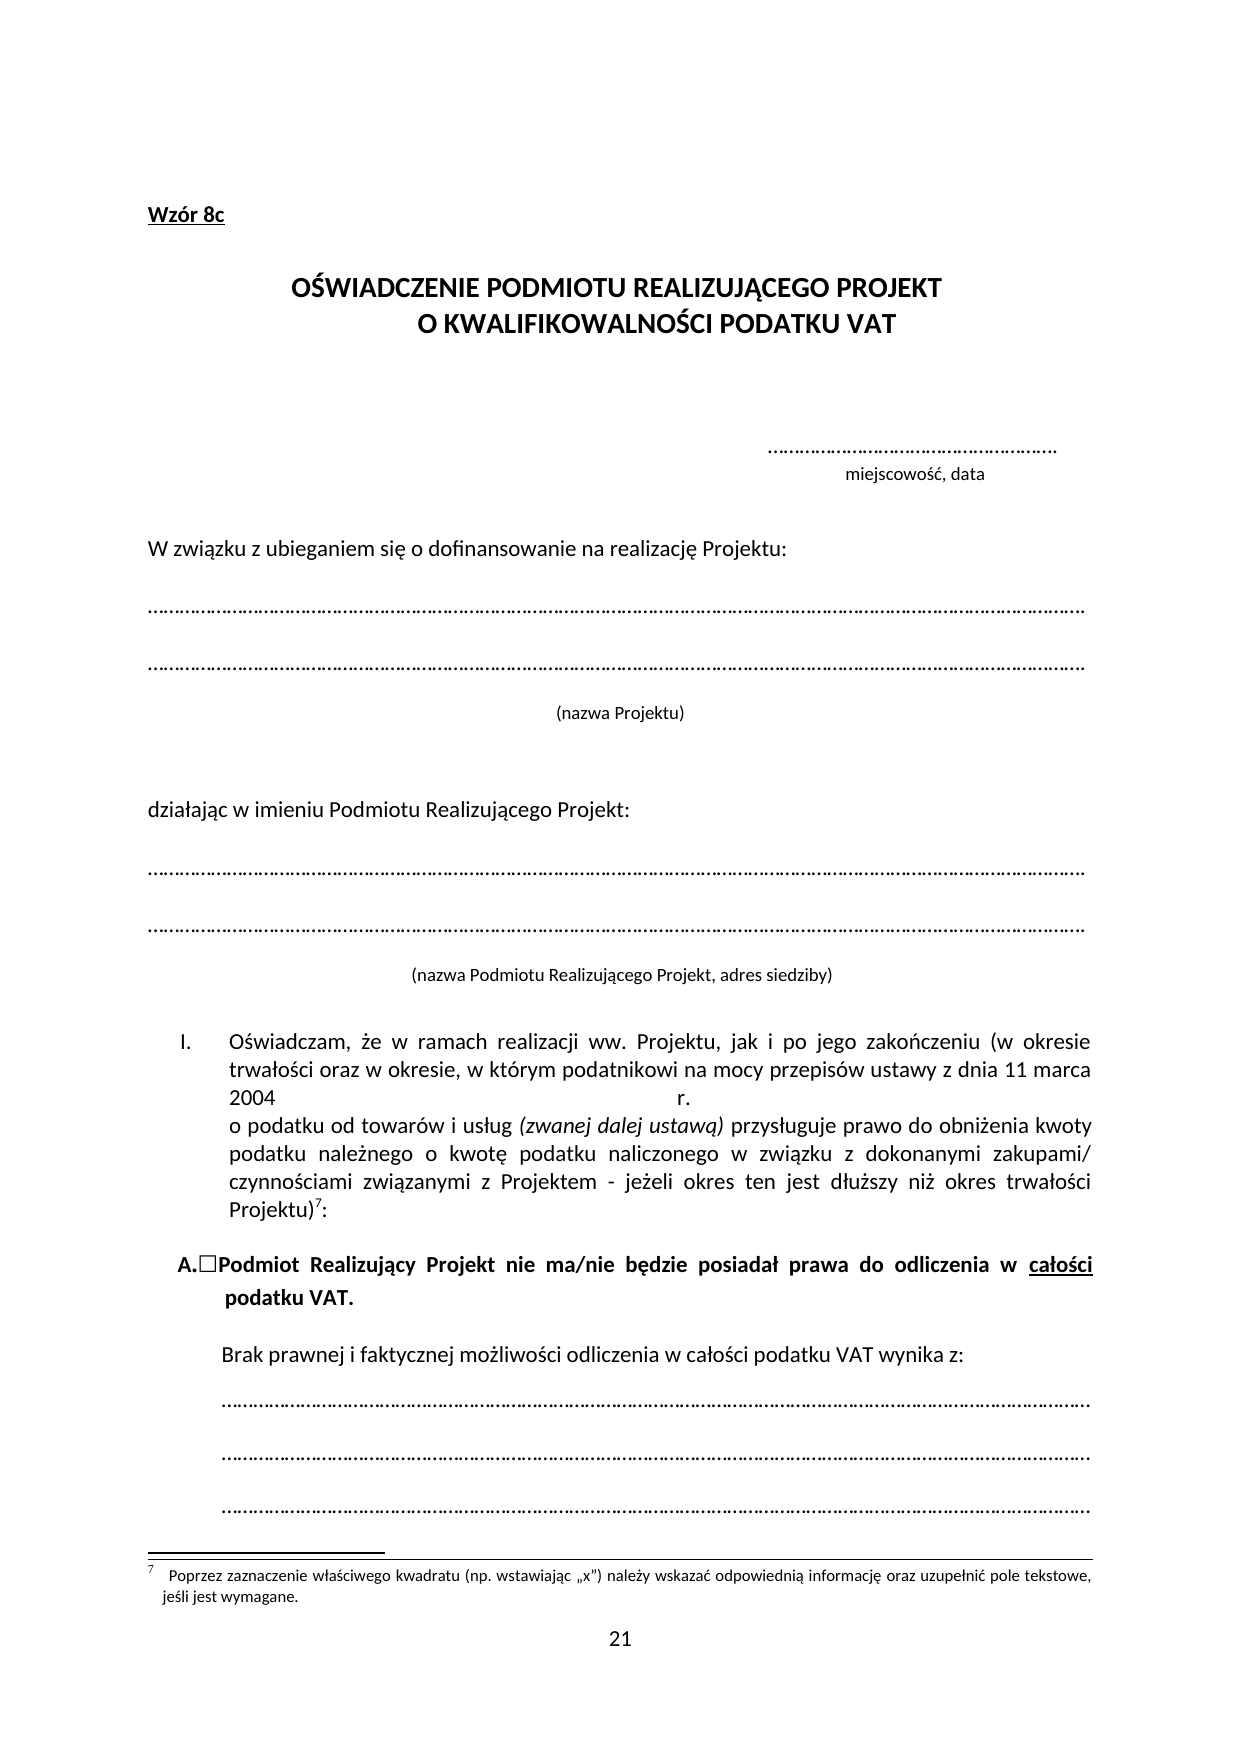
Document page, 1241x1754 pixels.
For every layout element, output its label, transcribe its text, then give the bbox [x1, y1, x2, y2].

text A.☐Podmiot Realizujący Projekt nie ma/nie będzie posiadał prawa do odliczenia w całości podatku VAT. [177, 1248, 1093, 1311]
text ……………………………………………………………………………………………………………………………………………………………. [148, 910, 1093, 938]
text ………………………………………………………………………………………………………………………………………………… [221, 1385, 1093, 1413]
list Oświadczam, że w ramach realizacji ww. Projektu, jak i po jego zakończeniu (w okresie trwałości oraz w okresie, w którym podatnikowi na mocy przepisów ustawy z dnia 11 marca 2004 r. o podatku od towarów i usług (zwanej dalej ustawą) przysługuje prawo do obniżenia kwoty podatku należnego o kwotę podatku naliczonego w związku z dokonanymi zakupami/ czynnościami związanymi z Projektem - jeżeli okres ten jest dłuższy niż okres trwałości Projektu): [191, 1027, 1093, 1223]
text Wzór 8c [148, 200, 1093, 228]
text ………………………………………………………………………………………………………………………………………………… [221, 1491, 1093, 1519]
text (nazwa Podmiotu Realizującego Projekt, adres siedziby) [148, 963, 1093, 986]
text Brak prawnej i faktycznej możliwości odliczenia w całości podatku VAT wynika z: [221, 1341, 1093, 1369]
text ………………………………………………………………………………………………………………………………………………… [221, 1438, 1093, 1466]
text działając w imieniu Podmiotu Realizującego Projekt: [148, 796, 1093, 824]
subtitle OŚWIADCZENIE PODMIOTU REALIZUJĄCEGO PROJEKT O KWALIFIKOWALNOŚCI PODATKU VAT [148, 269, 1093, 341]
text ……………………………………………………………………………………………………………………………………………………………. [148, 591, 1093, 619]
text W związku z ubieganiem się o dofinansowanie na realizację Projektu: [148, 534, 1093, 562]
text (nazwa Projektu) [148, 701, 1093, 724]
text ………………………………………………. miejscowość, data [738, 431, 1093, 486]
text ……………………………………………………………………………………………………………………………………………………………. [148, 648, 1093, 676]
text ……………………………………………………………………………………………………………………………………………………………. [148, 853, 1093, 881]
